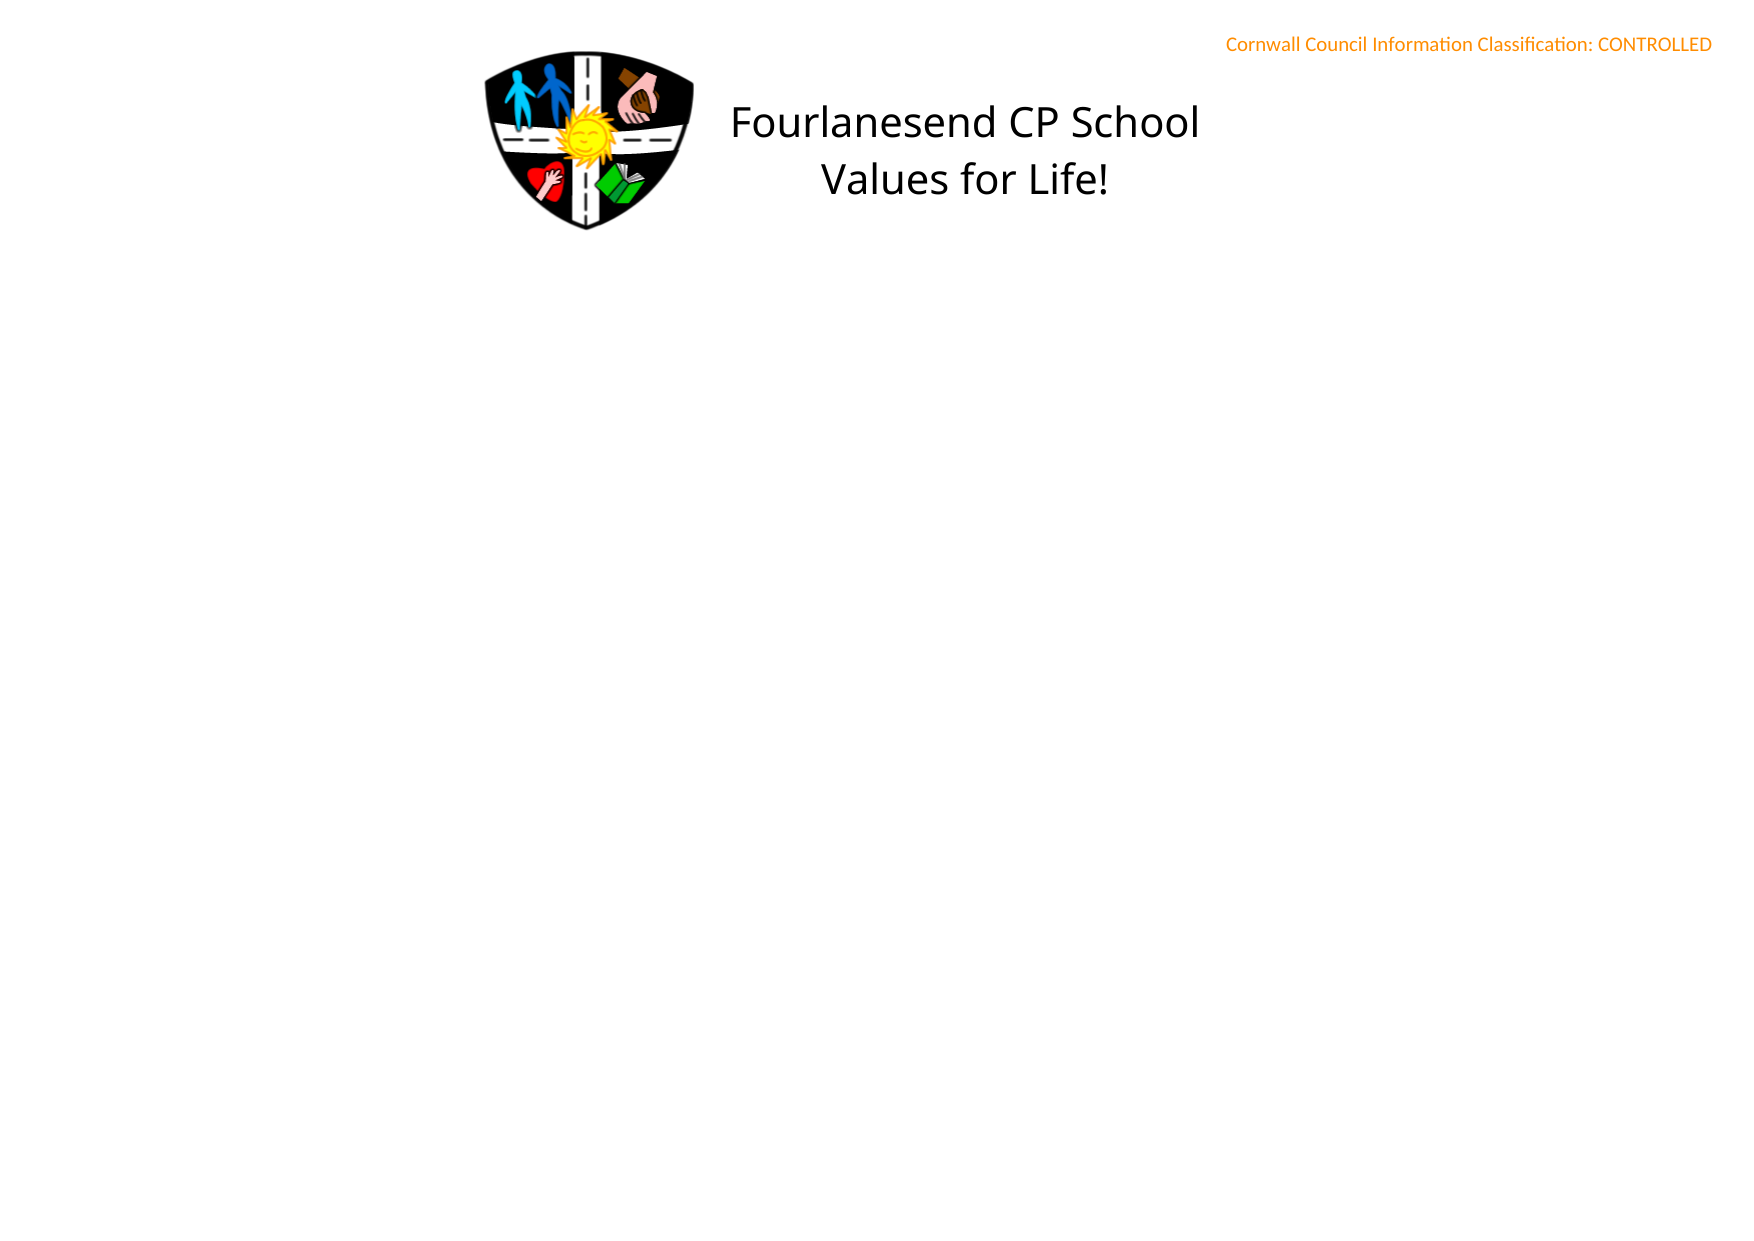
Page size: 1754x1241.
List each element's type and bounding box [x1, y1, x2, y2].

picture [482, 46, 698, 235]
